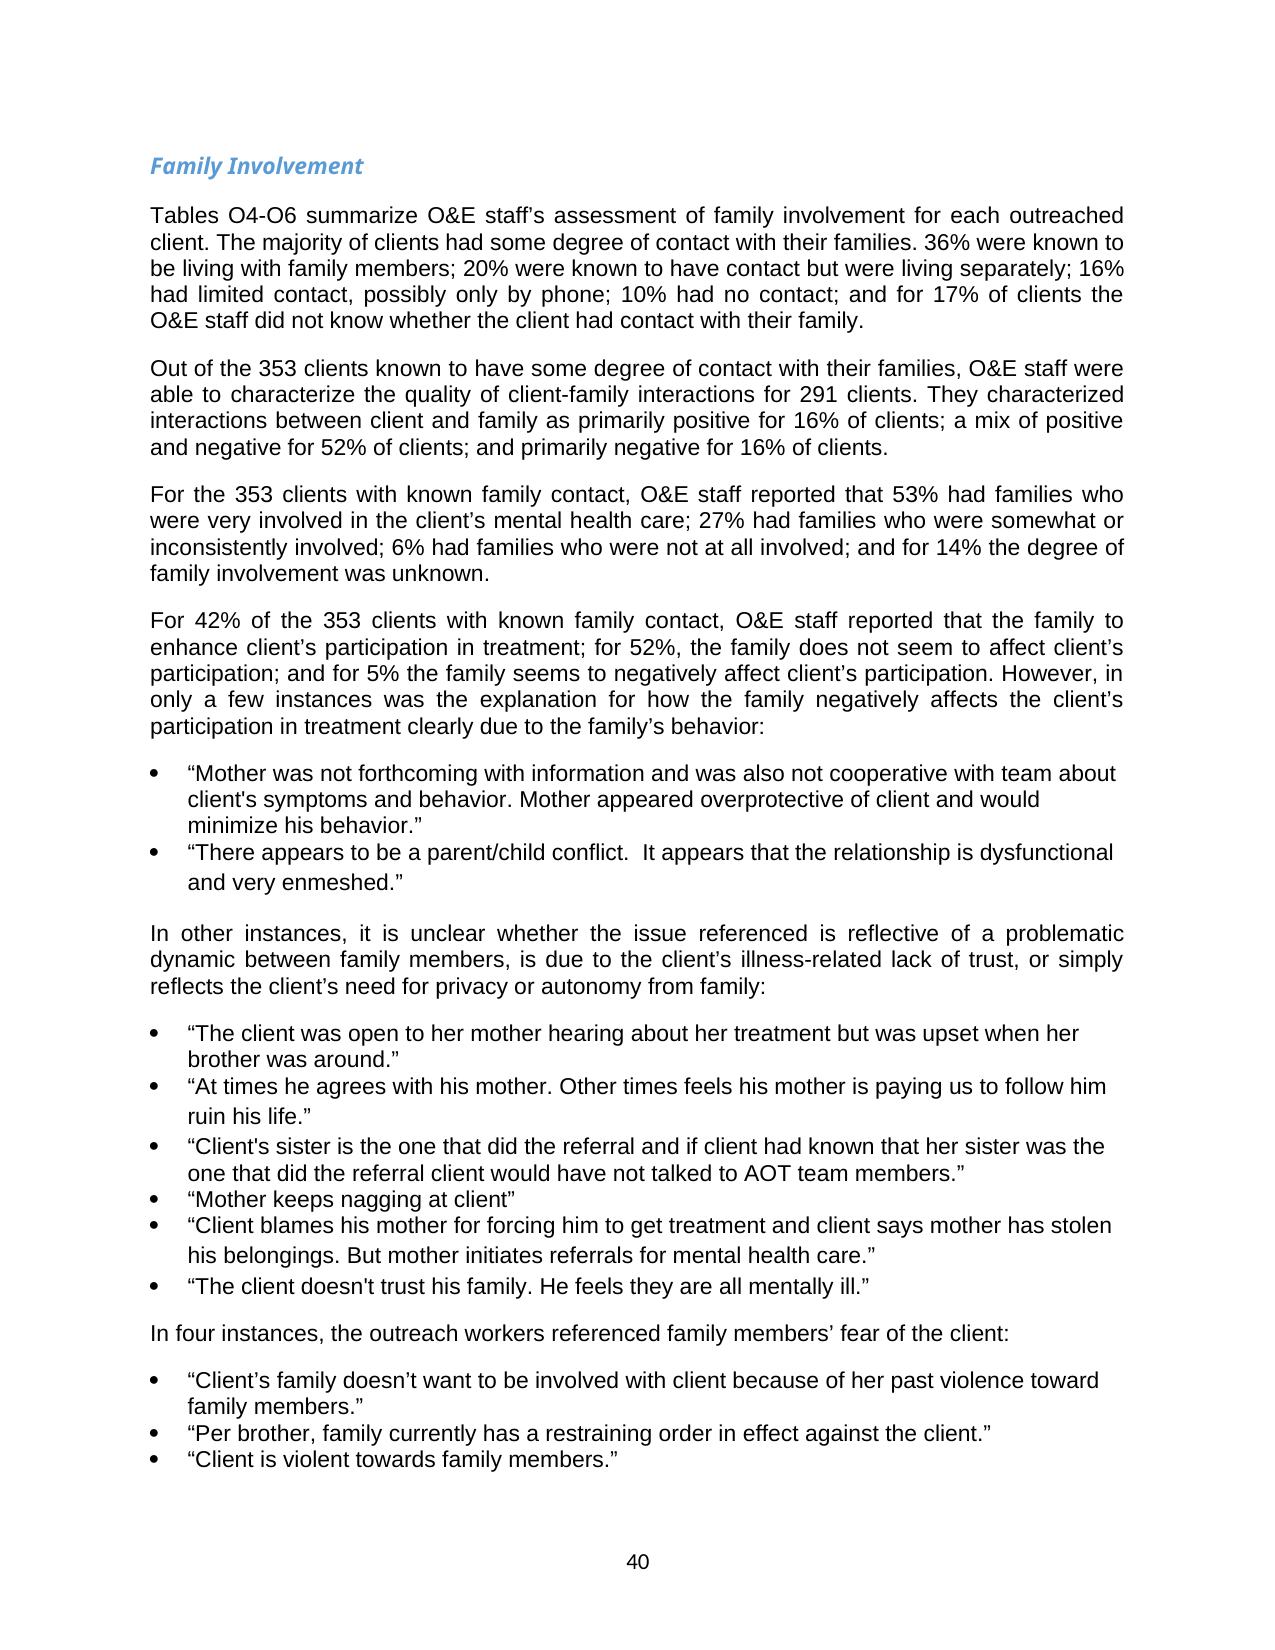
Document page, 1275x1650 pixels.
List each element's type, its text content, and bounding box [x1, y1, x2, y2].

list “At times he agrees with his mother. Other times feels his mother is paying us to follow him ruin his life.” [150, 1073, 1125, 1129]
list “Per brother, family currently has a restraining order in effect against the client.” [150, 1420, 1125, 1446]
list “Client’s family doesn’t want to be involved with client because of her past violence toward family members.” [150, 1367, 1125, 1420]
text In four instances, the outreach workers referenced family members’ fear of the client: [150, 1320, 1125, 1346]
text For the 353 clients with known family contact, O&E staff reported that 53% had families who were very involved in the client’s mental health care; 27% had families who were somewhat or inconsistently involved; 6% had families who were not at all involved; and for 14% the degree of family involvement was unknown. [150, 481, 1125, 586]
list “Mother keeps nagging at client” [150, 1186, 1125, 1212]
text Tables O4-O6 summarize O&E staff’s assessment of family involvement for each outreached client. The majority of clients had some degree of contact with their families. 36% were known to be living with family members; 20% were known to have contact but were living separately; 16% had limited contact, possibly only by phone; 10% had no contact; and for 17% of clients the O&E staff did not know whether the client had contact with their family. [150, 202, 1125, 334]
text Out of the 353 clients known to have some degree of contact with their families, O&E staff were able to characterize the quality of client-family interactions for 291 clients. They characterized interactions between client and family as primarily positive for 16% of clients; a mix of positive and negative for 52% of clients; and primarily negative for 16% of clients. [150, 355, 1125, 460]
list “Client's sister is the one that did the referral and if client had known that her sister was the one that did the referral client would have not talked to AOT team members.” [150, 1133, 1125, 1186]
list “Client blames his mother for forcing him to get treatment and client says mother has stolen his belongings. But mother initiates referrals for mental health care.” [150, 1212, 1125, 1269]
list “The client was open to her mother hearing about her treatment but was upset when her brother was around.” [150, 1020, 1125, 1073]
text For 42% of the 353 clients with known family contact, O&E staff reported that the family to enhance client’s participation in treatment; for 52%, the family does not seem to affect client’s participation; and for 5% the family seems to negatively affect client’s participation. However, in only a few instances was the explanation for how the family negatively affects the client’s participation in treatment clearly due to the family’s behavior: [150, 607, 1125, 739]
subtitle Family Involvement [150, 150, 1125, 181]
text In other instances, it is unclear whether the issue referenced is reflective of a problematic dynamic between family members, is due to the client’s illness-related lack of trust, or simply reflects the client’s need for privacy or autonomy from family: [150, 920, 1125, 999]
list “The client doesn't trust his family. He feels they are all mentally ill.” [150, 1273, 1125, 1299]
list “Mother was not forthcoming with information and was also not cooperative with team about client's symptoms and behavior. Mother appeared overprotective of client and would minimize his behavior.” [150, 760, 1125, 839]
list “Client is violent towards family members.” [150, 1446, 1125, 1472]
list “There appears to be a parent/child conflict. It appears that the relationship is dysfunctional and very enmeshed.” [150, 839, 1125, 895]
